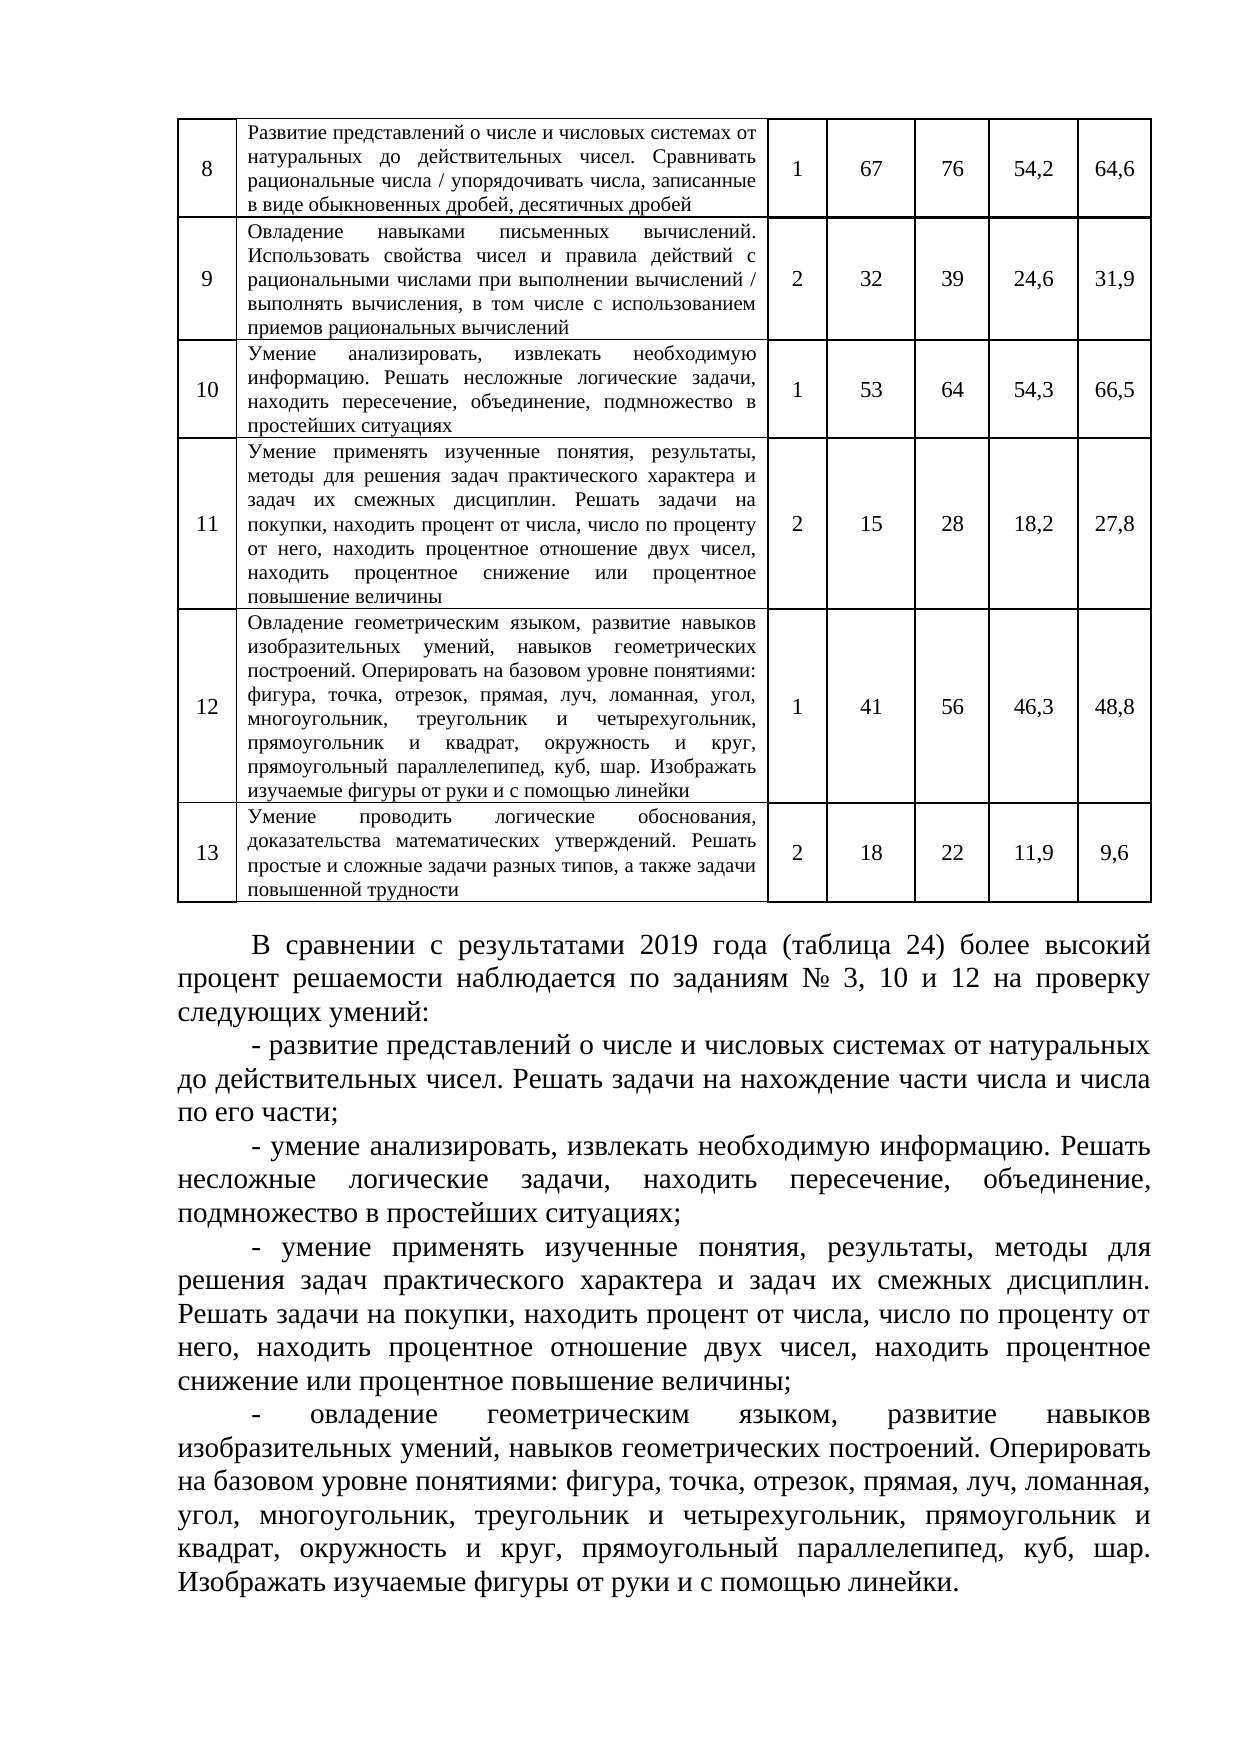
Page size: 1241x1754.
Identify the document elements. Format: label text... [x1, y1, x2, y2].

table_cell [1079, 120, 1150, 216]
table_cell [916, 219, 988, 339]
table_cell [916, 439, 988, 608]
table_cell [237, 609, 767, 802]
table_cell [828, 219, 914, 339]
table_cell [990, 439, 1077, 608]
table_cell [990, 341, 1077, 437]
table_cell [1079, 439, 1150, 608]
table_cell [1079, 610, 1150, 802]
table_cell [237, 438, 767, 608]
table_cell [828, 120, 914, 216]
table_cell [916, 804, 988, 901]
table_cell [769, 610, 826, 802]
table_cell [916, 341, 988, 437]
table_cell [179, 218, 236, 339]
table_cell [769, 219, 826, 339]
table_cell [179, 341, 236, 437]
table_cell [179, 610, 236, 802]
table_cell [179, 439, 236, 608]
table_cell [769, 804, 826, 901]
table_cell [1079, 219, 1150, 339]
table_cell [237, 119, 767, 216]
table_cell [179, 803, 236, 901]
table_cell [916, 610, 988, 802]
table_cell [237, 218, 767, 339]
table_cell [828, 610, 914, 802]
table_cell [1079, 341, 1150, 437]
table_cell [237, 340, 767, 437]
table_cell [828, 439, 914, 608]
text В сравнении с результатами 2019 года (таблица 24) более высокий процент решаемости наблюдается по заданиям № 3, 10 и 12 на проверку следующих умений: [177, 927, 1152, 1027]
text - развитие представлений о числе и числовых системах от натуральных до действительных чисел. Решать задачи на нахождение части числа и числа по его части; [177, 1027, 1152, 1128]
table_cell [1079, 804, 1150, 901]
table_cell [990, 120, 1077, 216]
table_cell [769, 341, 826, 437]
text - умение анализировать, извлекать необходимую информацию. Решать несложные логические задачи, находить пересечение, объединение, подмножество в простейших ситуациях; [177, 1128, 1152, 1229]
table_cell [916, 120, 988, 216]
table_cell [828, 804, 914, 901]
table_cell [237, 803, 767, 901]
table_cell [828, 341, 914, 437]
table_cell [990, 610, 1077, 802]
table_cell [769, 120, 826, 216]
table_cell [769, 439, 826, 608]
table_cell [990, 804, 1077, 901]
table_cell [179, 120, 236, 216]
text - овладение геометрическим языком, развитие навыков изобразительных умений, навыков геометрических построений. Оперировать на базовом уровне понятиями: фигура, точка, отрезок, прямая, луч, ломанная, угол, многоугольник, треугольник и четырехугольник, прямоугольник и квадрат, окружность и круг, прямоугольный параллелепипед, куб, шар. Изображать изучаемые фигуры от руки и с помощью линейки. [177, 1396, 1152, 1598]
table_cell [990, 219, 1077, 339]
